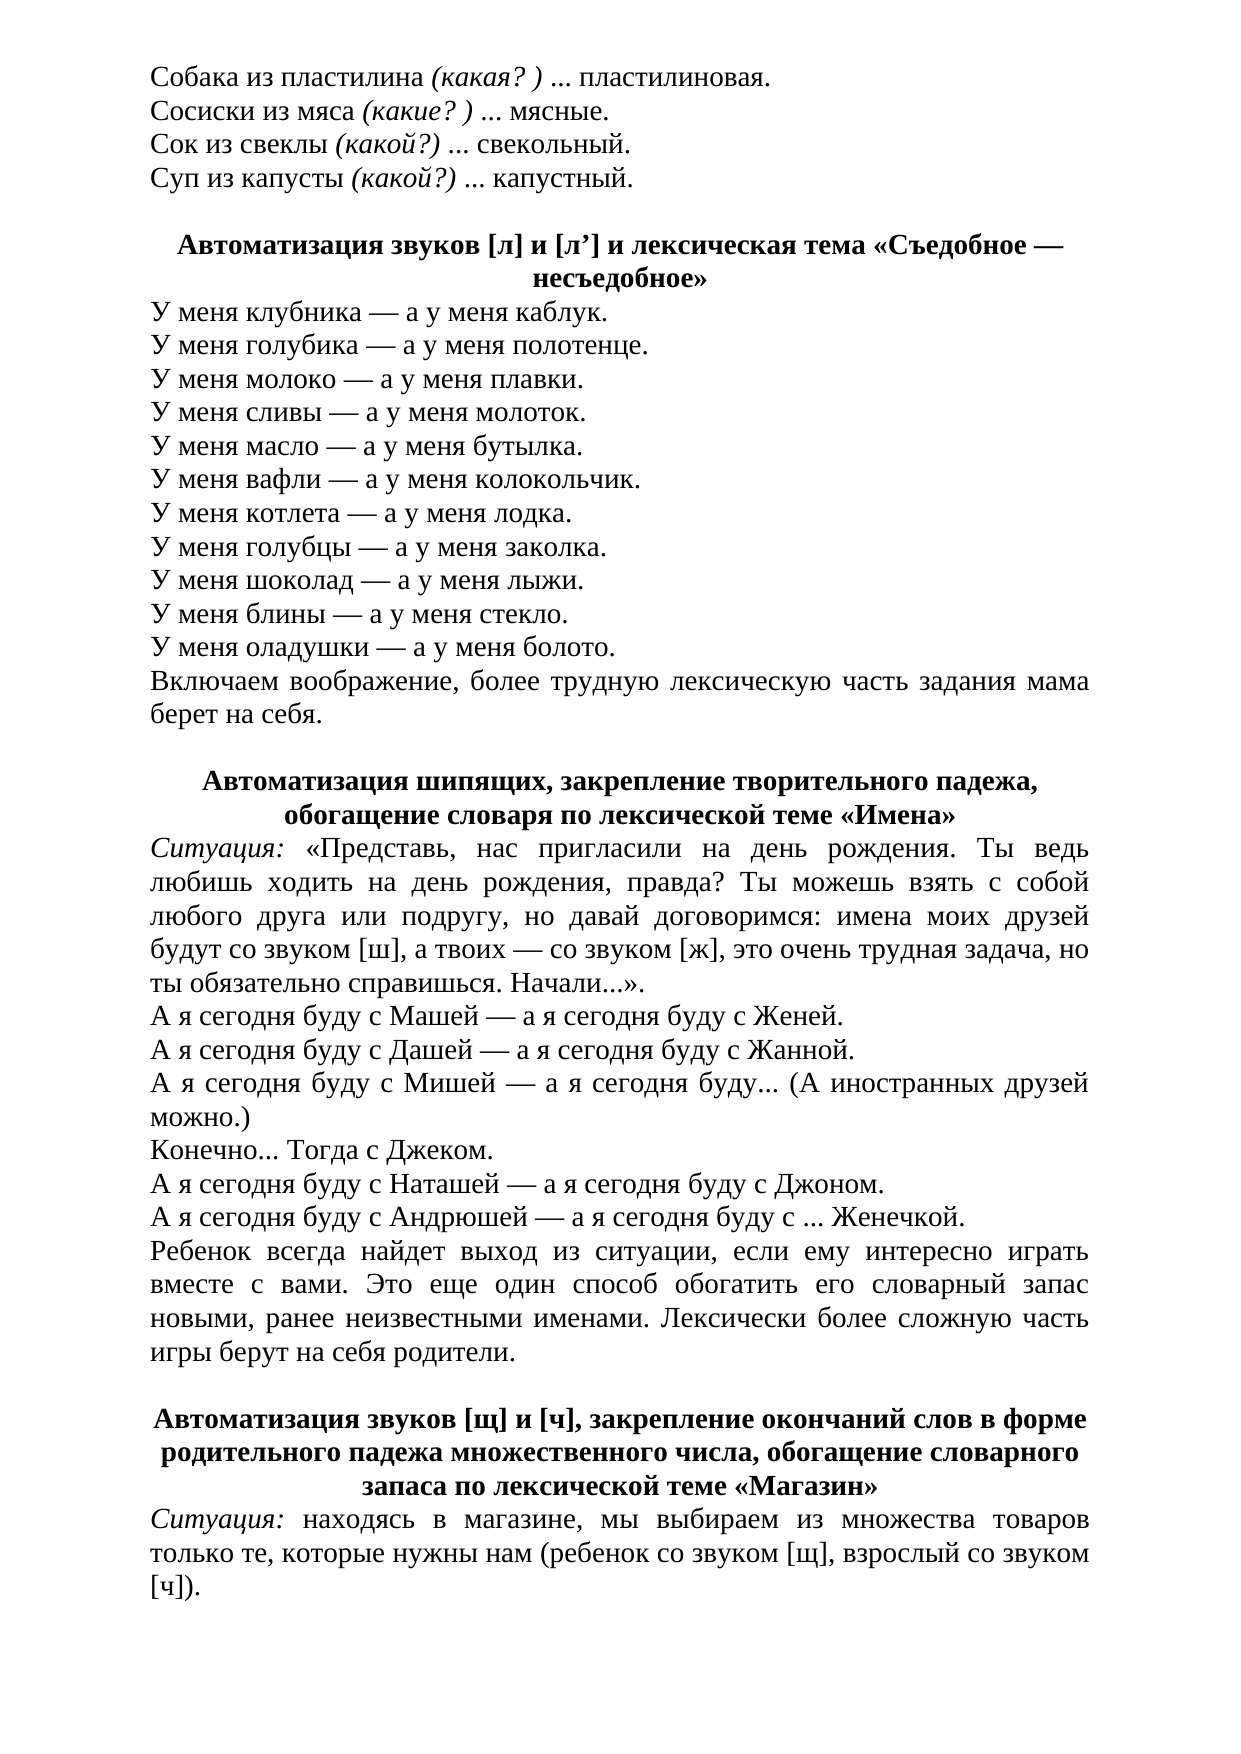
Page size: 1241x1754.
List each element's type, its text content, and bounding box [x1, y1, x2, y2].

text У меня молоко — а у меня плавки. [150, 361, 1090, 394]
text Сок из свеклы (какой?) ... свекольный. [150, 126, 1090, 160]
text А я сегодня буду с Андрюшей — а я сегодня буду с ... Женечкой. [150, 1199, 1090, 1233]
text Сосиски из мяса (какие? ) ... мясные. [150, 93, 1090, 126]
text Автоматизация звуков [щ] и [ч], закрепление окончаний слов в форме родительного падежа множественного числа, обогащение словарного запаса по лексической теме «Магазин» [150, 1401, 1090, 1501]
text У меня котлета — а у меня лодка. [150, 495, 1090, 529]
text У меня голубцы — а у меня заколка. [150, 529, 1090, 562]
text У меня голубика — а у меня полотенце. [150, 327, 1090, 361]
text Ситуация: находясь в магазине, мы выбираем из множества товаров только те, которые нужны нам (ребенок со звуком [щ], взрослый со звуком [ч]). [150, 1501, 1090, 1602]
text Конечно... Тогда с Джеком. [150, 1132, 1090, 1166]
text Ребенок всегда найдет выход из ситуации, если ему интересно играть вместе с вами. Это еще один способ обогатить его словарный запас новыми, ранее неизвестными именами. Лексически более сложную часть игры берут на себя родители. [150, 1233, 1090, 1367]
text Ситуация: «Представь, нас пригласили на день рождения. Ты ведь любишь ходить на день рождения, правда? Ты можешь взять с собой любого друга или подругу, но давай договоримся: имена моих друзей будут со звуком [ш], а твоих — со звуком [ж], это очень трудная задача, но ты обязательно справишься. Начали...». [150, 831, 1090, 998]
text Собака из пластилина (какая? ) ... пластилиновая. [150, 59, 1090, 93]
text У меня клубника — а у меня каблук. [150, 294, 1090, 327]
text А я сегодня буду с Наташей — а я сегодня буду с Джоном. [150, 1166, 1090, 1199]
text Автоматизация звуков [л] и [л’] и лексическая тема «Съедобное — несъедобное» [150, 227, 1090, 294]
text Автоматизация шипящих, закрепление творительного падежа, обогащение словаря по лексической теме «Имена» [150, 763, 1090, 831]
text У меня оладушки — а у меня болото. [150, 629, 1090, 663]
text А я сегодня буду с Машей — а я сегодня буду с Женей. [150, 998, 1090, 1032]
text У меня масло — а у меня бутылка. [150, 428, 1090, 462]
text У меня блины — а у меня стекло. [150, 596, 1090, 629]
text У меня вафли — а у меня колокольчик. [150, 462, 1090, 495]
text А я сегодня буду с Мишей — а я сегодня буду... (А иностранных друзей можно.) [150, 1065, 1090, 1132]
text Суп из капусты (какой?) ... капустный. [150, 160, 1090, 193]
text Включаем воображение, более трудную лексическую часть задания мама берет на себя. [150, 663, 1090, 730]
text У меня сливы — а у меня молоток. [150, 394, 1090, 428]
text У меня шоколад — а у меня лыжи. [150, 562, 1090, 596]
text А я сегодня буду с Дашей — а я сегодня буду с Жанной. [150, 1032, 1090, 1065]
